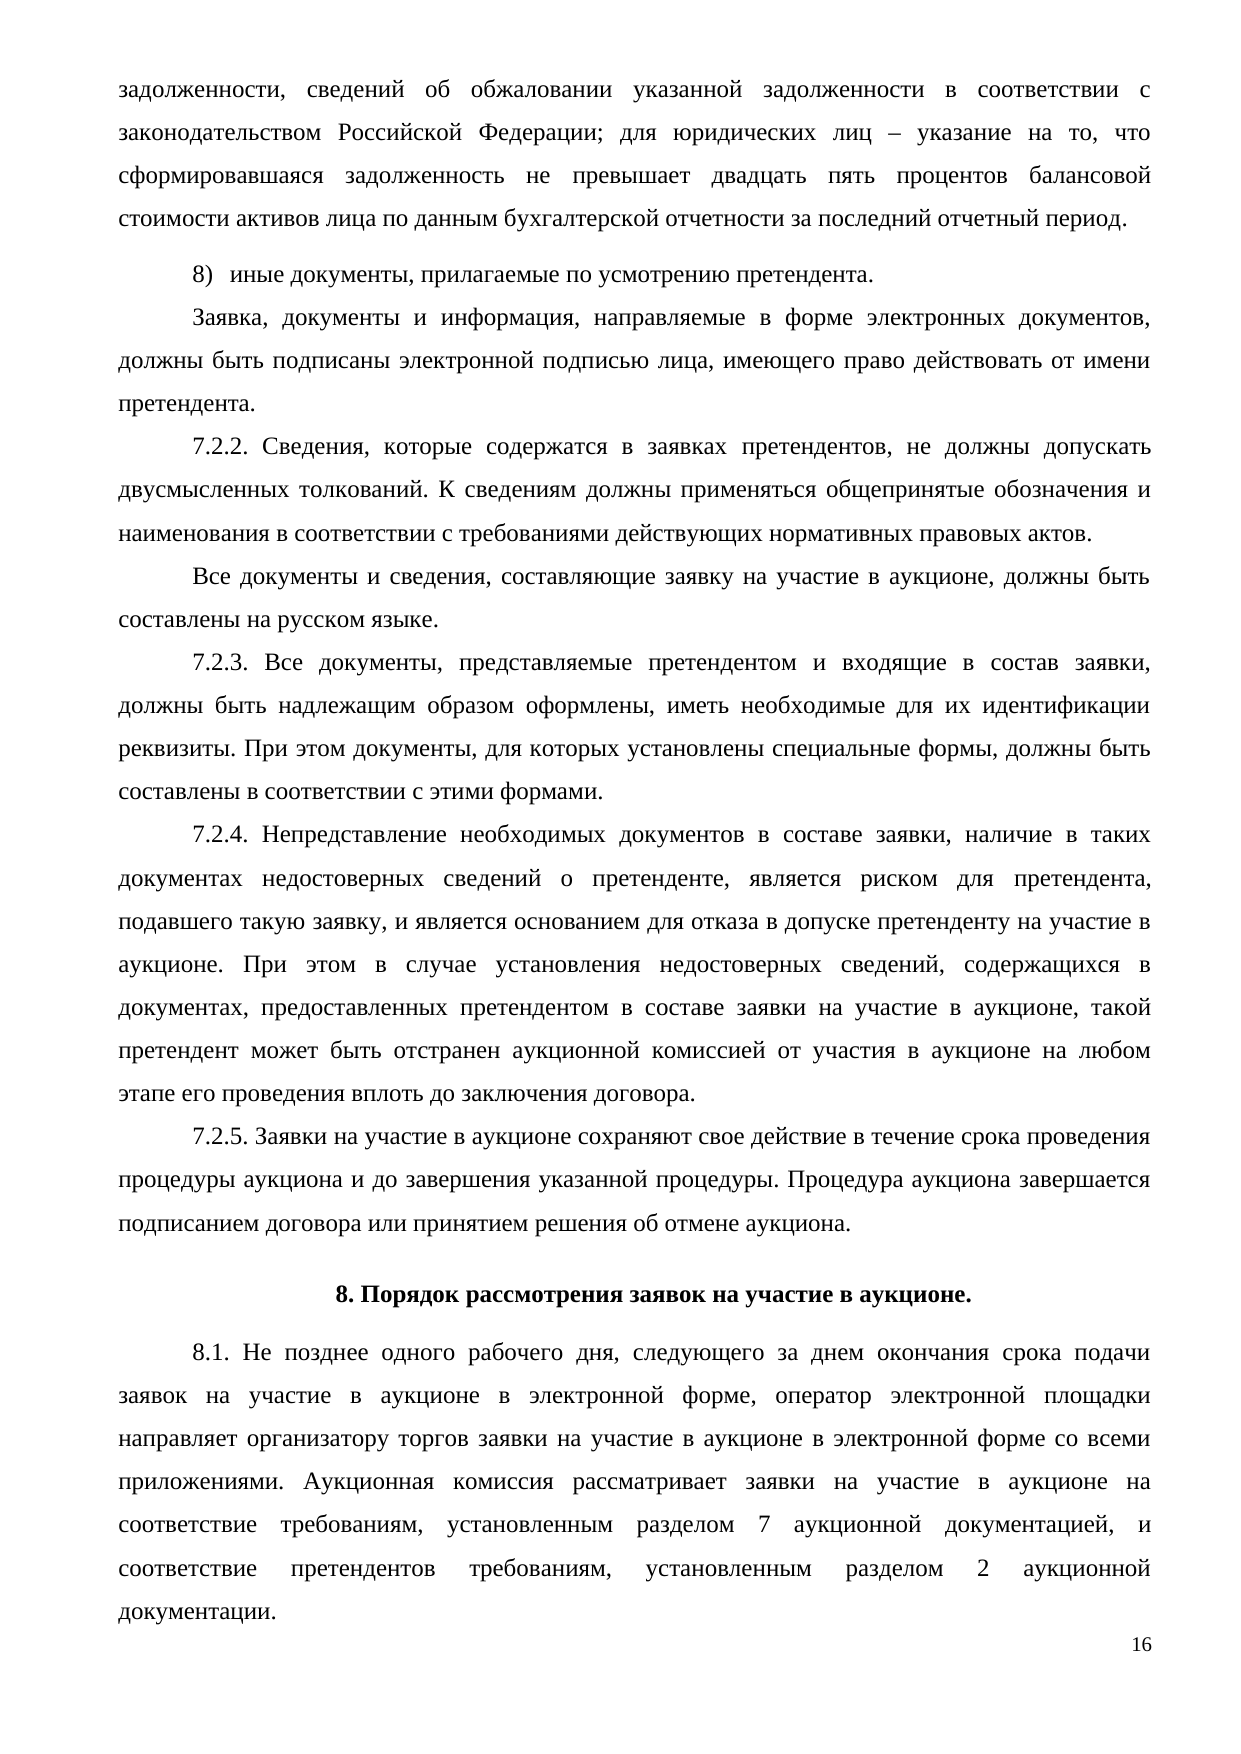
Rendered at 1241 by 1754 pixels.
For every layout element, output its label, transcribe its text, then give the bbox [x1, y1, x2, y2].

list иные документы, прилагаемые по усмотрению претендента. [192, 259, 1152, 288]
text 7.2.4. Непредставление необходимых документов в составе заявки, наличие в таких документах недостоверных сведений о претенденте, является риском для претендента, подавшего такую заявку, и является основанием для отказа в допуске претенденту на участие в аукционе. При этом в случае установления недостоверных сведений, содержащихся в документах, предоставленных претендентом в составе заявки на участие в аукционе, такой претендент может быть отстранен аукционной комиссией от участия в аукционе на любом этапе его проведения вплоть до заключения договора. [118, 819, 1152, 1107]
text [118, 74, 1152, 232]
text 7.2.2. Сведения, которые содержатся в заявках претендентов, не должны допускать двусмысленных толкований. К сведениям должны применяться общепринятые обозначения и наименования в соответствии с требованиями действующих нормативных правовых актов. [118, 431, 1152, 546]
text 8.1. Не позднее одного рабочего дня, следующего за днем окончания срока подачи заявок на участие в аукционе в электронной форме, оператор электронной площадки направляет организатору торгов заявки на участие в аукционе в электронной форме со всеми приложениями. Аукционная комиссия рассматривает заявки на участие в аукционе на соответствие требованиям, установленным разделом 7 аукционной документацией, и соответствие претендентов требованиям, установленным разделом 2 аукционной документации. [118, 1337, 1152, 1624]
text Все документы и сведения, составляющие заявку на участие в аукционе, должны быть составлены на русском языке. [118, 561, 1152, 633]
text 8. Порядок рассмотрения заявок на участие в аукционе. [156, 1279, 1152, 1308]
text 7.2.3. Все документы, представляемые претендентом и входящие в состав заявки, должны быть надлежащим образом оформлены, иметь необходимые для их идентификации реквизиты. При этом документы, для которых установлены специальные формы, должны быть составлены в соответствии с этими формами. [118, 647, 1152, 805]
text 7.2.5. Заявки на участие в аукционе сохраняют свое действие в течение срока проведения процедуры аукциона и до завершения указанной процедуры. Процедура аукциона завершается подписанием договора или принятием решения об отмене аукциона. [118, 1121, 1152, 1236]
text Заявка, документы и информация, направляемые в форме электронных документов, должны быть подписаны электронной подписью лица, имеющего право действовать от имени претендента. [118, 302, 1152, 417]
